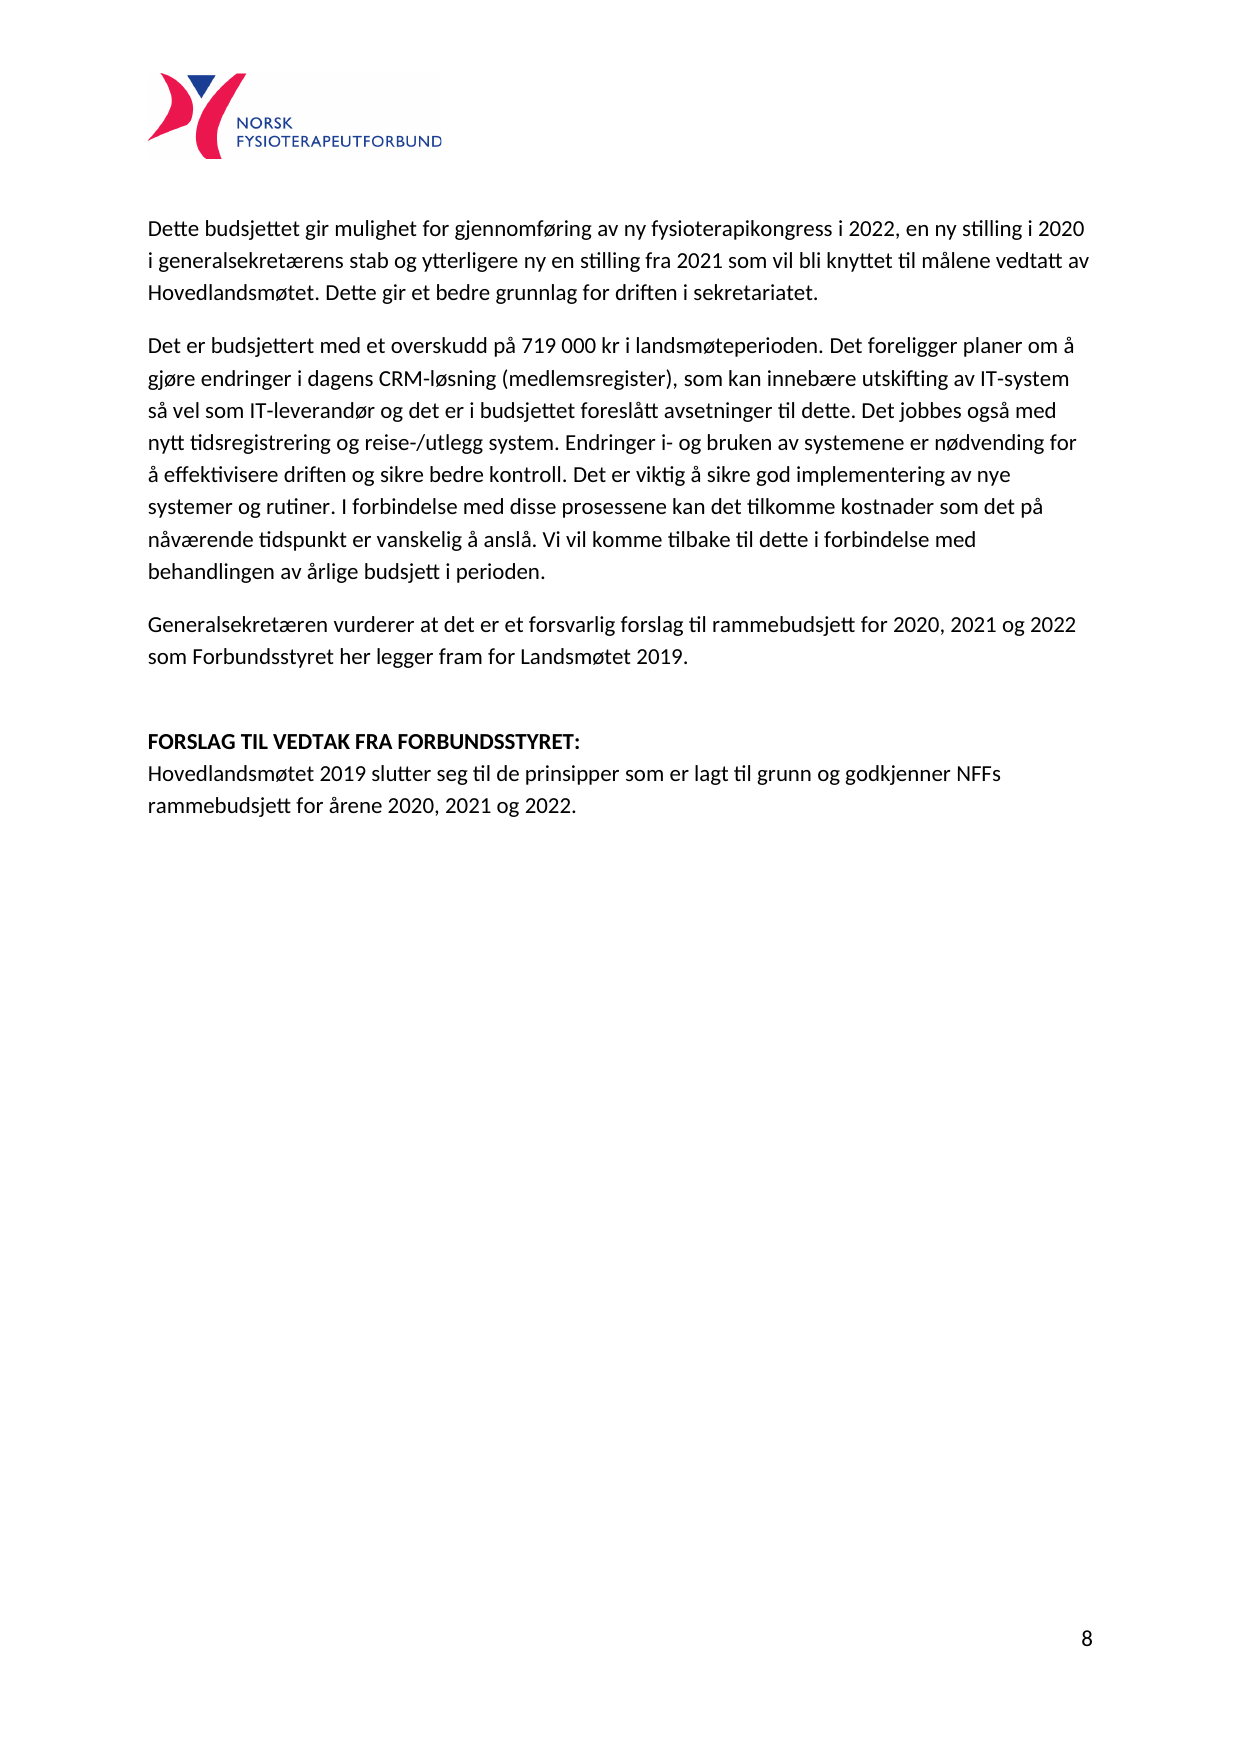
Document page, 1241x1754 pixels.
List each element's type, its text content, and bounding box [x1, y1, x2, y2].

text Hovedlandsmøtet 2019 slutter seg til de prinsipper som er lagt til grunn og godkjenner NFFs rammebudsjett for årene 2020, 2021 og 2022. [148, 759, 1093, 820]
text Det er budsjettert med et overskudd på 719 000 kr i landsmøteperioden. Det foreligger planer om å gjøre endringer i dagens CRM-løsning (medlemsregister), som kan innebære utskifting av IT-system så vel som IT-leverandør og det er i budsjettet foreslått avsetninger til dette. Det jobbes også med nytt tidsregistrering og reise-/utlegg system. Endringer i- og bruken av systemene er nødvending for å effektivisere driften og sikre bedre kontroll. Det er viktig å sikre god implementering av nye systemer og rutiner. I forbindelse med disse prosessene kan det tilkomme kostnader som det på nåværende tidspunkt er vanskelig å anslå. Vi vil komme tilbake til dette i forbindelse med behandlingen av årlige budsjett i perioden. [148, 332, 1093, 585]
text FORSLAG TIL VEDTAK FRA FORBUNDSSTYRET: [148, 727, 1093, 755]
picture [147, 73, 442, 159]
text Dette budsjettet gir mulighet for gjennomføring av ny fysioterapikongress i 2022, en ny stilling i 2020 i generalsekretærens stab og ytterligere ny en stilling fra 2021 som vil bli knyttet til målene vedtatt av Hovedlandsmøtet. Dette gir et bedre grunnlag for driften i sekretariatet. [148, 214, 1093, 307]
text Generalsekretæren vurderer at det er et forsvarlig forslag til rammebudsjett for 2020, 2021 og 2022 som Forbundsstyret her legger fram for Landsmøtet 2019. [148, 610, 1093, 670]
